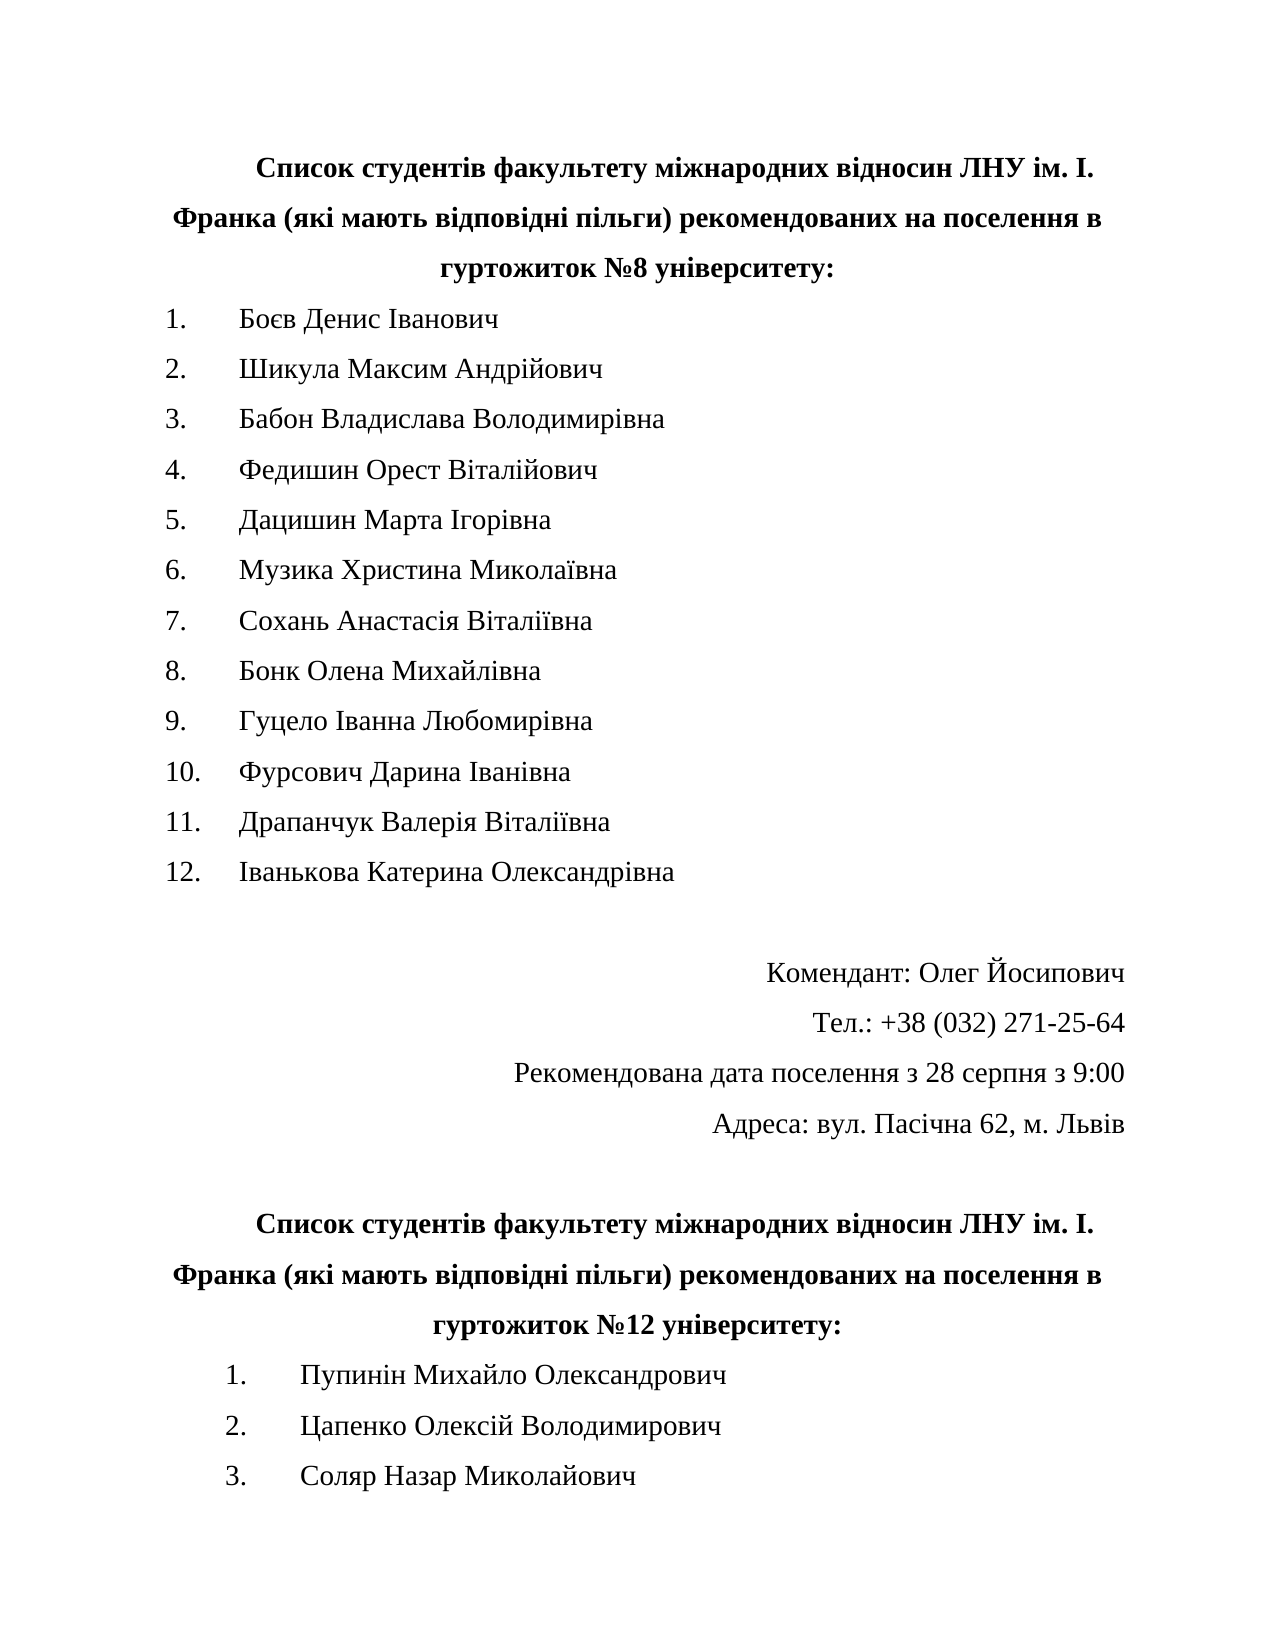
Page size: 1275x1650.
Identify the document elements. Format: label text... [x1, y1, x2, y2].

list Дацишин Марта Ігорівна [165, 502, 1125, 536]
text Комендант: Олег Йосипович [150, 955, 1125, 988]
list Боєв Денис Іванович [165, 301, 1125, 334]
list Цапенко Олексій Володимирович [150, 1408, 1125, 1441]
text Адреса: вул. Пасічна 62, м. Львів [150, 1106, 1125, 1139]
list Іванькова Катерина Олександрівна [165, 854, 1125, 888]
list Шикула Максим Андрійович [165, 351, 1125, 385]
list Музика Христина Миколаївна [165, 552, 1125, 586]
list Фурсович Дарина Іванівна [165, 754, 1125, 787]
list Гуцело Іванна Любомирівна [165, 703, 1125, 737]
text Список студентів факультету міжнародних відносин ЛНУ ім. І. Франка (які мають відповідні пільги) рекомендованих на поселення в гуртожиток №8 університету: [150, 150, 1125, 284]
list Бонк Олена Михайлівна [165, 653, 1125, 687]
list Драпанчук Валерія Віталіївна [165, 804, 1125, 838]
list Федишин Орест Віталійович [165, 452, 1125, 485]
list Пупинін Михайло Олександрович [150, 1357, 1125, 1391]
list Соляр Назар Миколайович [150, 1458, 1125, 1492]
text Список студентів факультету міжнародних відносин ЛНУ ім. І. Франка (які мають відповідні пільги) рекомендованих на поселення в гуртожиток №12 університету: [150, 1207, 1125, 1341]
text Рекомендована дата поселення з 28 серпня з 9:00 [150, 1056, 1125, 1089]
list Бабон Владислава Володимирівна [165, 402, 1125, 435]
text Тел.: +38 (032) 271-25-64 [150, 1005, 1125, 1039]
list Сохань Анастасія Віталіївна [165, 603, 1125, 636]
